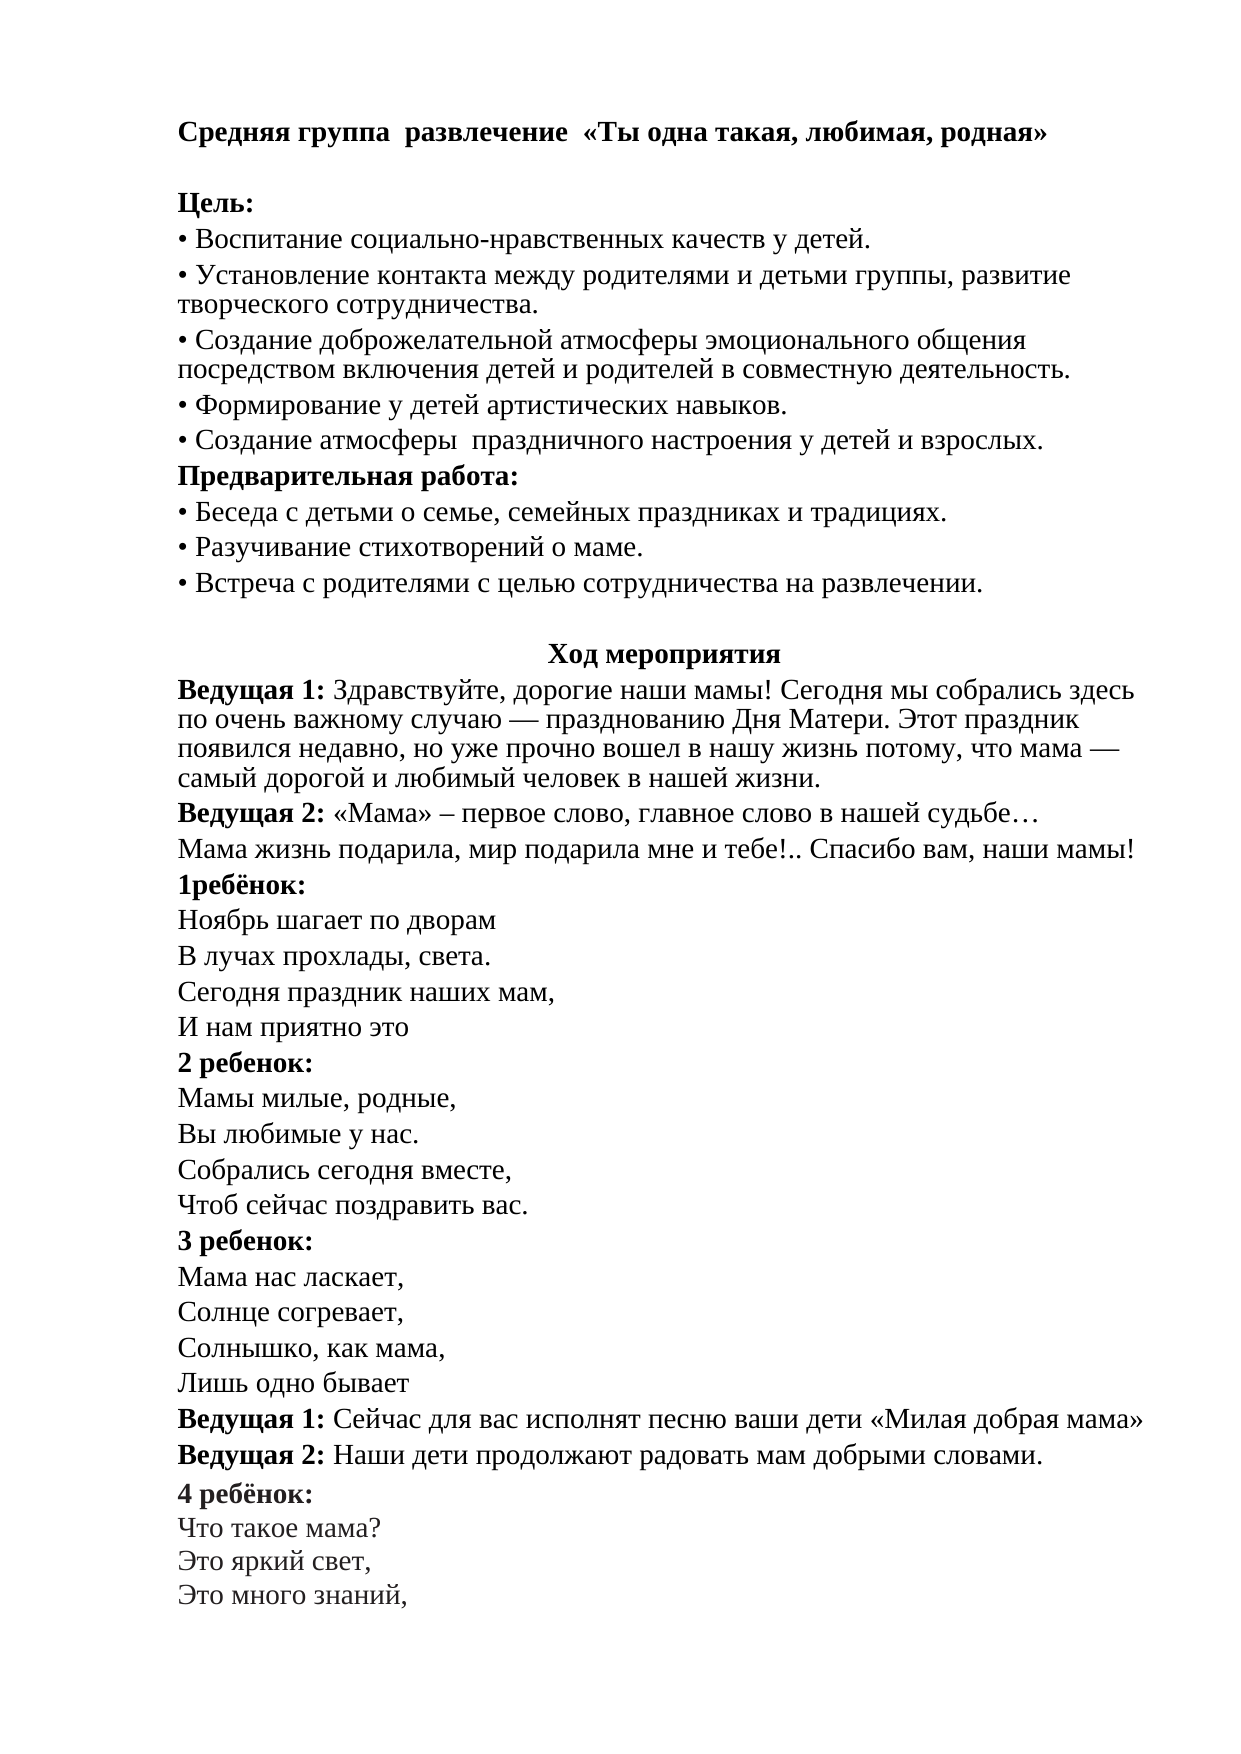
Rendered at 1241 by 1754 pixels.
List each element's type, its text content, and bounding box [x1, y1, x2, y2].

text Мама нас ласкает, [177, 1262, 1152, 1292]
text • Установление контакта между родителями и детьми группы, развитие творческого сотрудничества. [177, 261, 1152, 319]
text В лучах прохлады, света. [177, 942, 1152, 971]
text 3 ребенок: [177, 1227, 1152, 1256]
text Цель: [177, 189, 1152, 219]
text Это яркий свет, [177, 1543, 1152, 1577]
text • Воспитание социально-нравственных качеств у детей. [177, 225, 1152, 254]
text Солнышко, как мама, [177, 1334, 1152, 1363]
text Собрались сегодня вместе, [177, 1156, 1152, 1185]
text Что такое мама? [177, 1510, 1152, 1543]
text 4 ребёнок: [177, 1476, 1152, 1510]
text • Создание доброжелательной атмосферы эмоционального общения посредством включения детей и родителей в совместную деятельность. [177, 326, 1152, 384]
text Ведущая 2: «Мама» – первое слово, главное слово в нашей судьбе… [177, 799, 1152, 829]
text • Разучивание стихотворений о маме. [177, 533, 1152, 562]
text • Встреча с родителями с целью сотрудничества на развлечении. [177, 569, 1152, 598]
text Ведущая 1: Сейчас для вас исполнят песню ваши дети «Милая добрая мама» [177, 1405, 1152, 1434]
text Ноябрь шагает по дворам [177, 906, 1152, 936]
text Средняя группа развлечение «Ты одна такая, любимая, родная» [177, 118, 1152, 147]
text Это много знаний, [177, 1577, 1152, 1610]
text • Формирование у детей артистических навыков. [177, 391, 1152, 420]
text • Создание атмосферы праздничного настроения у детей и взрослых. [177, 426, 1152, 456]
text Мамы милые, родные, [177, 1084, 1152, 1114]
text Сегодня праздник наших мам, [177, 977, 1152, 1007]
text Ведущая 1: Здравствуйте, дорогие наши мамы! Сегодня мы собрались здесь по очень важному случаю — празднованию Дня Матери. Этот праздник появился недавно, но уже прочно вошел в нашу жизнь потому, что мама — самый дорогой и любимый человек в нашей жизни. [177, 676, 1152, 793]
text • Беседа с детьми о семье, семейных праздниках и традициях. [177, 497, 1152, 527]
text Предварительная работа: [177, 462, 1152, 491]
text Вы любимые у нас. [177, 1120, 1152, 1149]
text Ход мероприятия [177, 640, 1152, 669]
text Ведущая 2: Наши дети продолжают радовать мам добрыми словами. [177, 1441, 1152, 1470]
text Мама жизнь подарила, мир подарила мне и тебе!.. Спасибо вам, наши мамы! [177, 835, 1152, 864]
text Лишь одно бывает [177, 1369, 1152, 1399]
text Солнце согревает, [177, 1298, 1152, 1327]
text 2 ребенок: [177, 1049, 1152, 1078]
text 1ребёнок: [177, 871, 1152, 900]
text Чтоб сейчас поздравить вас. [177, 1191, 1152, 1221]
text И нам приятно это [177, 1013, 1152, 1042]
